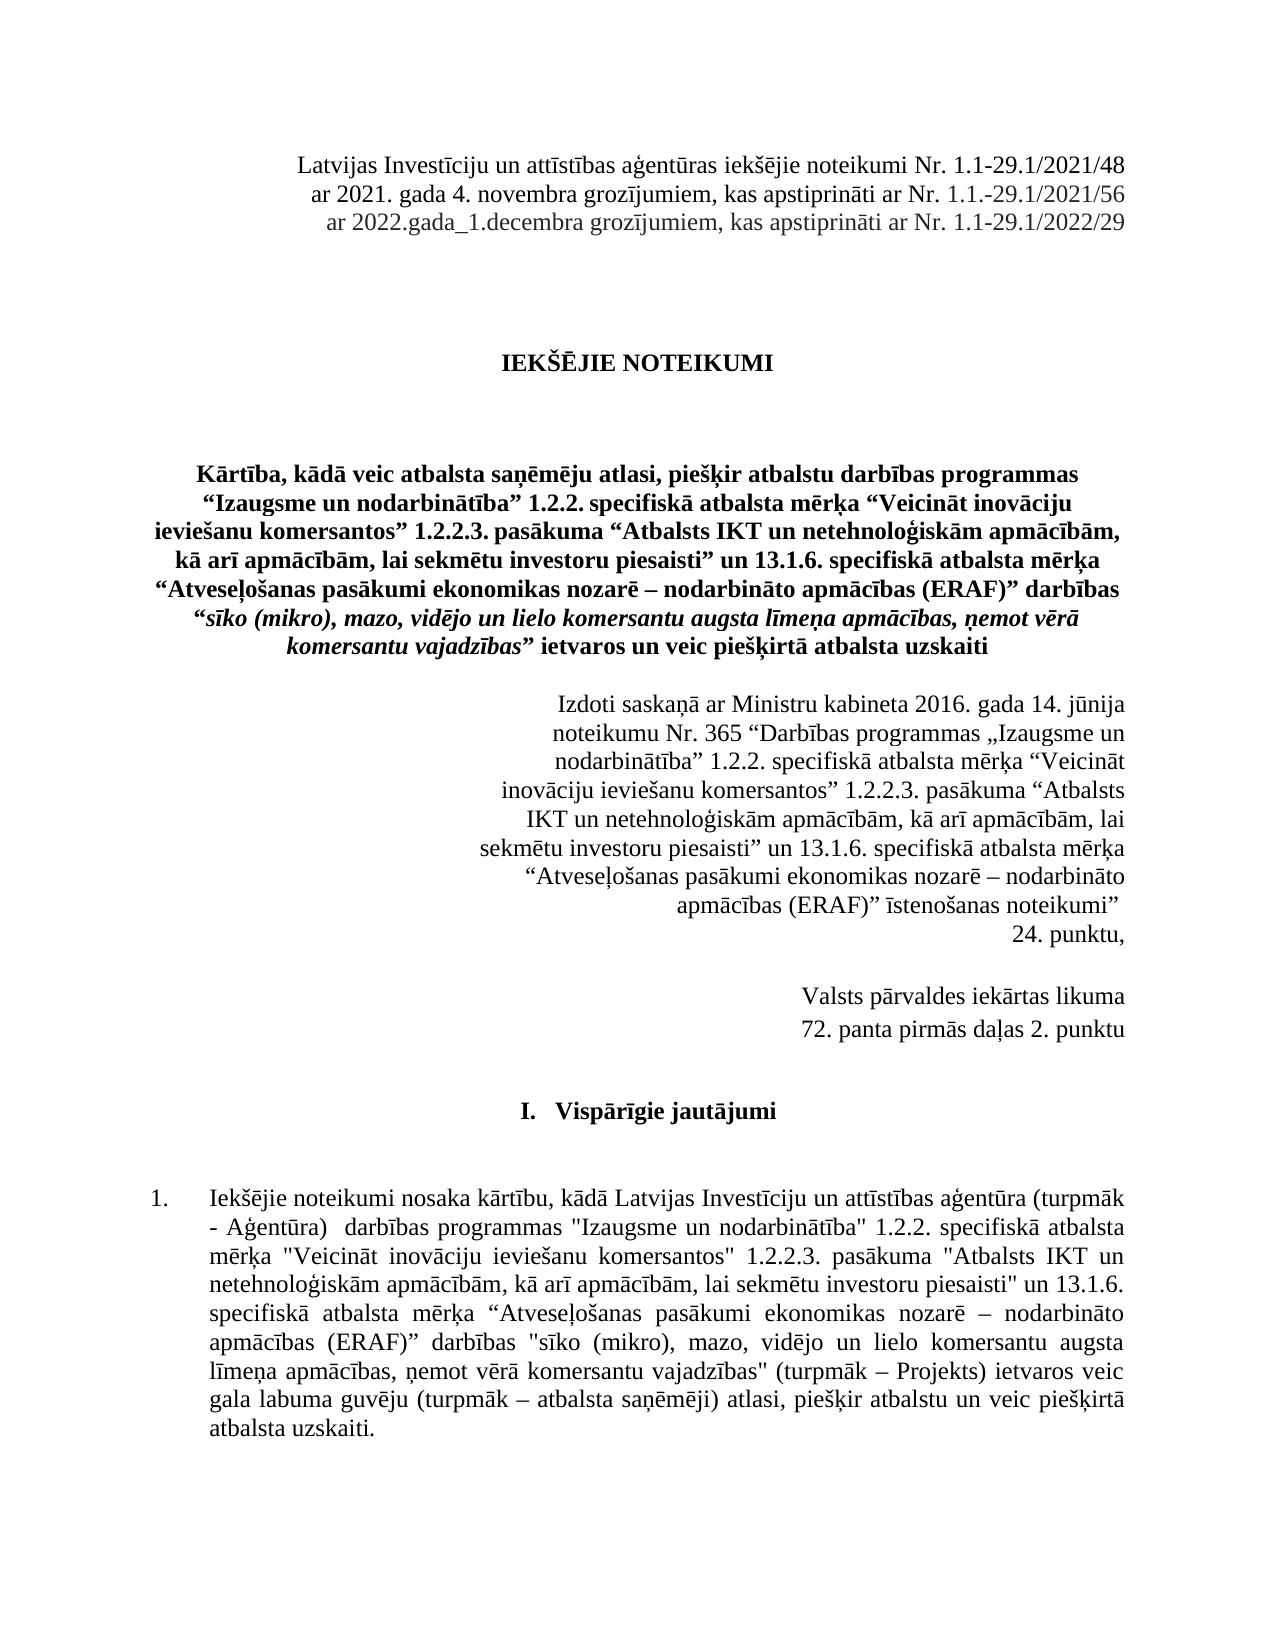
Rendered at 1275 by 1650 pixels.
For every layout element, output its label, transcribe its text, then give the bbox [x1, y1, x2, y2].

text Latvijas Investīciju un attīstības aģentūras iekšējie noteikumi Nr. 1.1-29.1/2021/48 [150, 150, 1125, 179]
text ar 2022.gada_1.decembra grozījumiem, kas apstiprināti ar Nr. 1.1-29.1/2022/29 [150, 207, 1125, 236]
text ar 2021. gada 4. novembra grozījumiem, kas apstiprināti ar Nr. 1.1.-29.1/2021/56 [150, 179, 1125, 207]
list Vispārīgie jautājumi [187, 1096, 1125, 1125]
text Izdoti saskaņā ar Ministru kabineta 2016. gada 14. jūnija noteikumu Nr. 365 “Darbības programmas „Izaugsme un nodarbinātība” 1.2.2. specifiskā atbalsta mērķa “Veicināt inovāciju ieviešanu komersantos” 1.2.2.3. pasākuma “Atbalsts IKT un netehnoloģiskām apmācībām, kā arī apmācībām, lai sekmētu investoru piesaisti” un 13.1.6. specifiskā atbalsta mērķa “Atveseļošanas pasākumi ekonomikas nozarē – nodarbināto apmācības (ERAF)” īstenošanas noteikumi” 24. punktu, [475, 689, 1125, 948]
text 72. panta pirmās daļas 2. punktu [475, 1014, 1125, 1042]
text Valsts pārvaldes iekārtas likuma [150, 981, 1125, 1009]
text IEKŠĒJIE NOTEIKUMI [150, 348, 1125, 376]
list Iekšējie noteikumi nosaka kārtību, kādā Latvijas Investīciju un attīstības aģentūra (turpmāk - Aģentūra) darbības programmas "Izaugsme un nodarbinātība" 1.2.2. specifiskā atbalsta mērķa "Veicināt inovāciju ieviešanu komersantos" 1.2.2.3. pasākuma "Atbalsts IKT un netehnoloģiskām apmācībām, kā arī apmācībām, lai sekmētu investoru piesaisti" un 13.1.6. specifiskā atbalsta mērķa “Atveseļošanas pasākumi ekonomikas nozarē – nodarbināto apmācības (ERAF)” darbības "sīko (mikro), mazo, vidējo un lielo komersantu augsta līmeņa apmācības, ņemot vērā komersantu vajadzības" (turpmāk – Projekts) ietvaros veic gala labuma guvēju (turpmāk – atbalsta saņēmēji) atlasi, piešķir atbalstu un veic piešķirtā atbalsta uzskaiti. [150, 1183, 1125, 1442]
